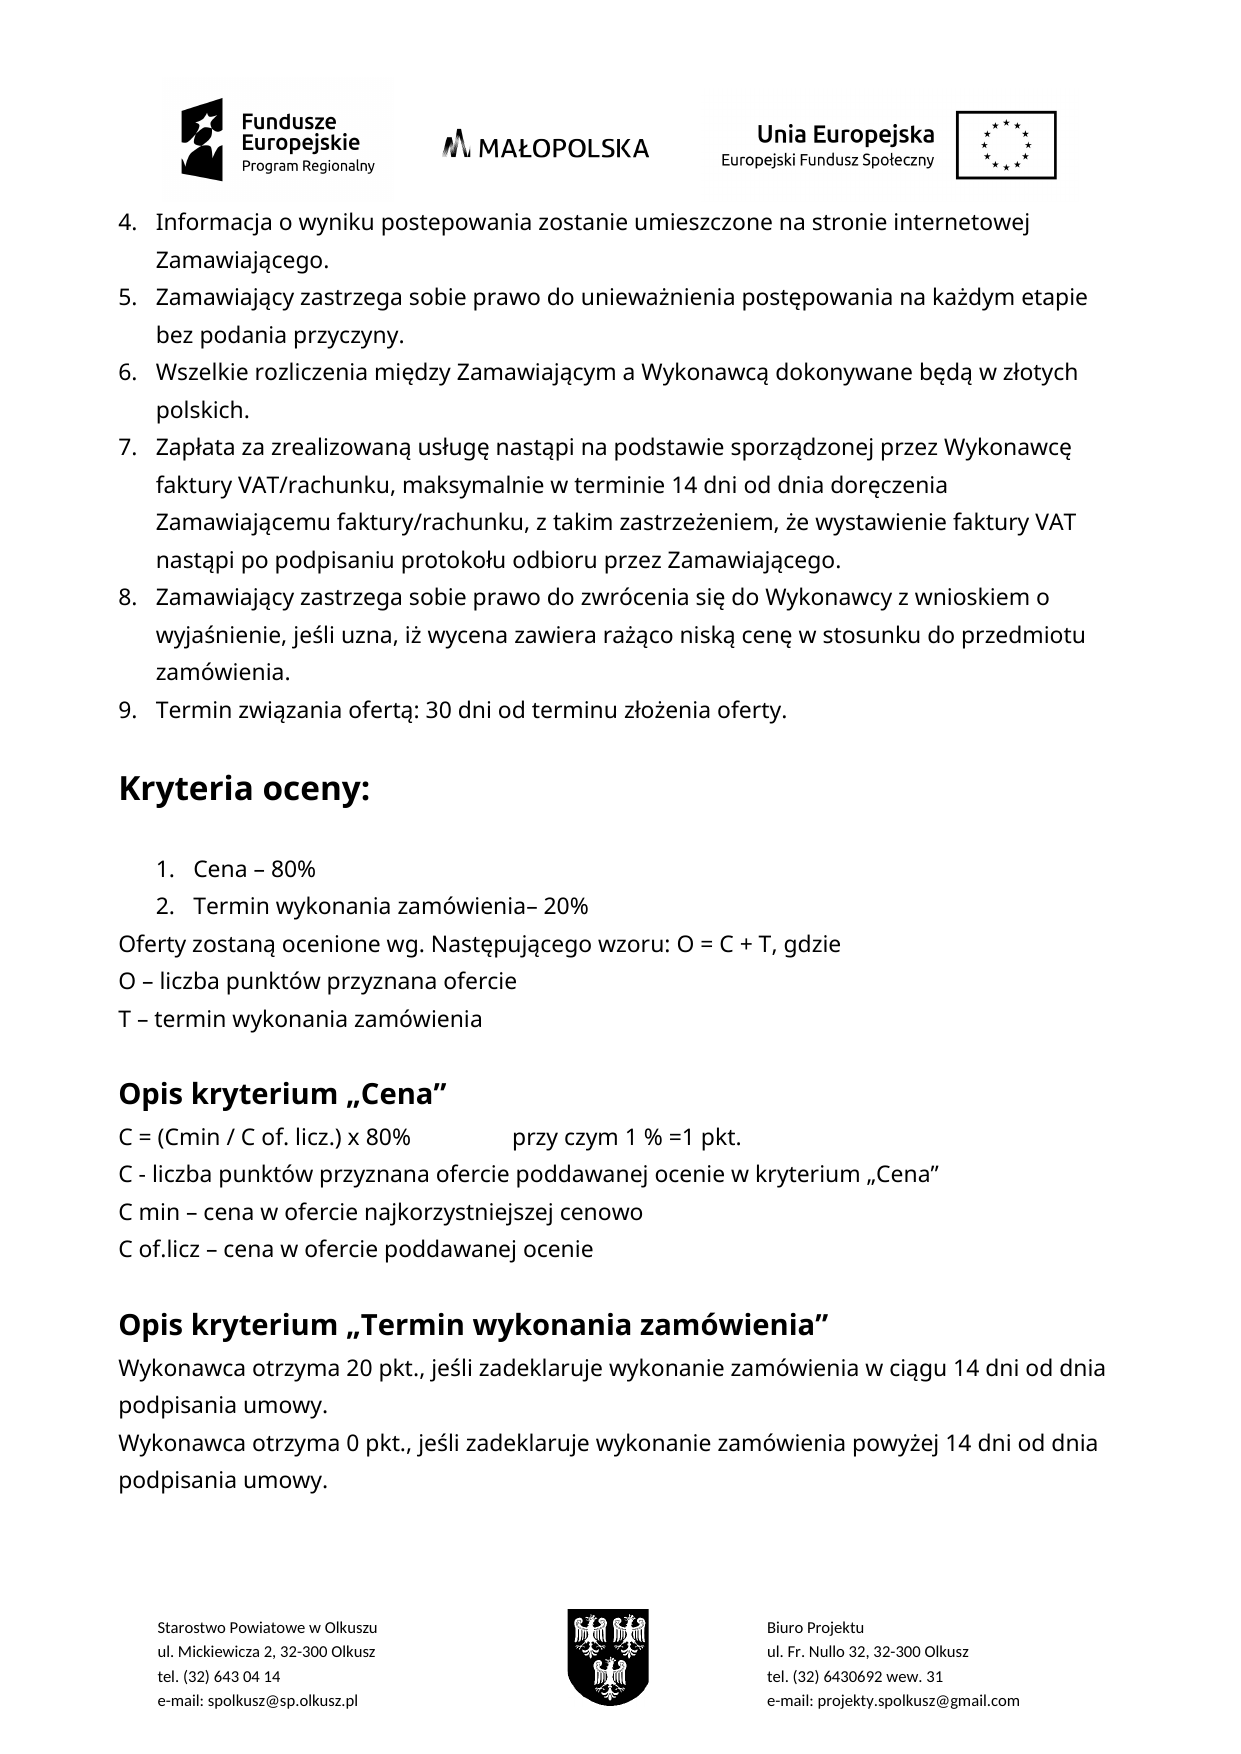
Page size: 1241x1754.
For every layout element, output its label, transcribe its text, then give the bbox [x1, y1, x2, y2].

text Oferty zostaną ocenione wg. Następującego wzoru: O = C + T, gdzie [118, 927, 1122, 959]
list Wszelkie rozliczenia między Zamawiającym a Wykonawcą dokonywane będą w złotych polskich. [118, 356, 1122, 425]
list Termin związania ofertą: 30 dni od terminu złożenia oferty. [118, 694, 1122, 725]
text C min – cena w ofercie najkorzystniejszej cenowo [118, 1196, 1122, 1227]
picture [161, 77, 1079, 202]
list Zamawiający zastrzega sobie prawo do unieważnienia postępowania na każdym etapie bez podania przyczyny. [118, 281, 1122, 350]
list Zamawiający zastrzega sobie prawo do zwrócenia się do Wykonawcy z wnioskiem o wyjaśnienie, jeśli uzna, iż wycena zawiera rażąco niską cenę w stosunku do przedmiotu zamówienia. [118, 581, 1122, 688]
text T – termin wykonania zamówienia [118, 1002, 1122, 1034]
text C - liczba punktów przyznana ofercie poddawanej ocenie w kryterium „Cena” [118, 1158, 1122, 1190]
subtitle Kryteria oceny: [118, 765, 1122, 810]
list Zapłata za zrealizowaną usługę nastąpi na podstawie sporządzonej przez Wykonawcę faktury VAT/rachunku, maksymalnie w terminie 14 dni od dnia doręczenia Zamawiającemu faktury/rachunku, z takim zastrzeżeniem, że wystawienie faktury VAT nastąpi po podpisaniu protokołu odbioru przez Zamawiającego. [118, 431, 1122, 575]
subtitle Opis kryterium „Termin wykonania zamówienia” [118, 1304, 1122, 1344]
text O – liczba punktów przyznana ofercie [118, 965, 1122, 996]
list Termin wykonania zamówienia– 20% [156, 890, 1122, 921]
list Informacja o wyniku postepowania zostanie umieszczone na stronie internetowej Zamawiającego. [118, 206, 1122, 275]
text C of.licz – cena w ofercie poddawanej ocenie [118, 1233, 1122, 1265]
picture [567, 1609, 649, 1707]
list Cena – 80% [156, 852, 1122, 884]
subtitle Opis kryterium „Cena” [118, 1073, 1122, 1113]
text Wykonawca otrzyma 0 pkt., jeśli zadeklaruje wykonanie zamówienia powyżej 14 dni od dnia podpisania umowy. [118, 1427, 1122, 1496]
text C = (Cmin / C of. licz.) x 80% przy czym 1 % =1 pkt. [118, 1121, 1122, 1152]
text Wykonawca otrzyma 20 pkt., jeśli zadeklaruje wykonanie zamówienia w ciągu 14 dni od dnia podpisania umowy. [118, 1352, 1122, 1421]
